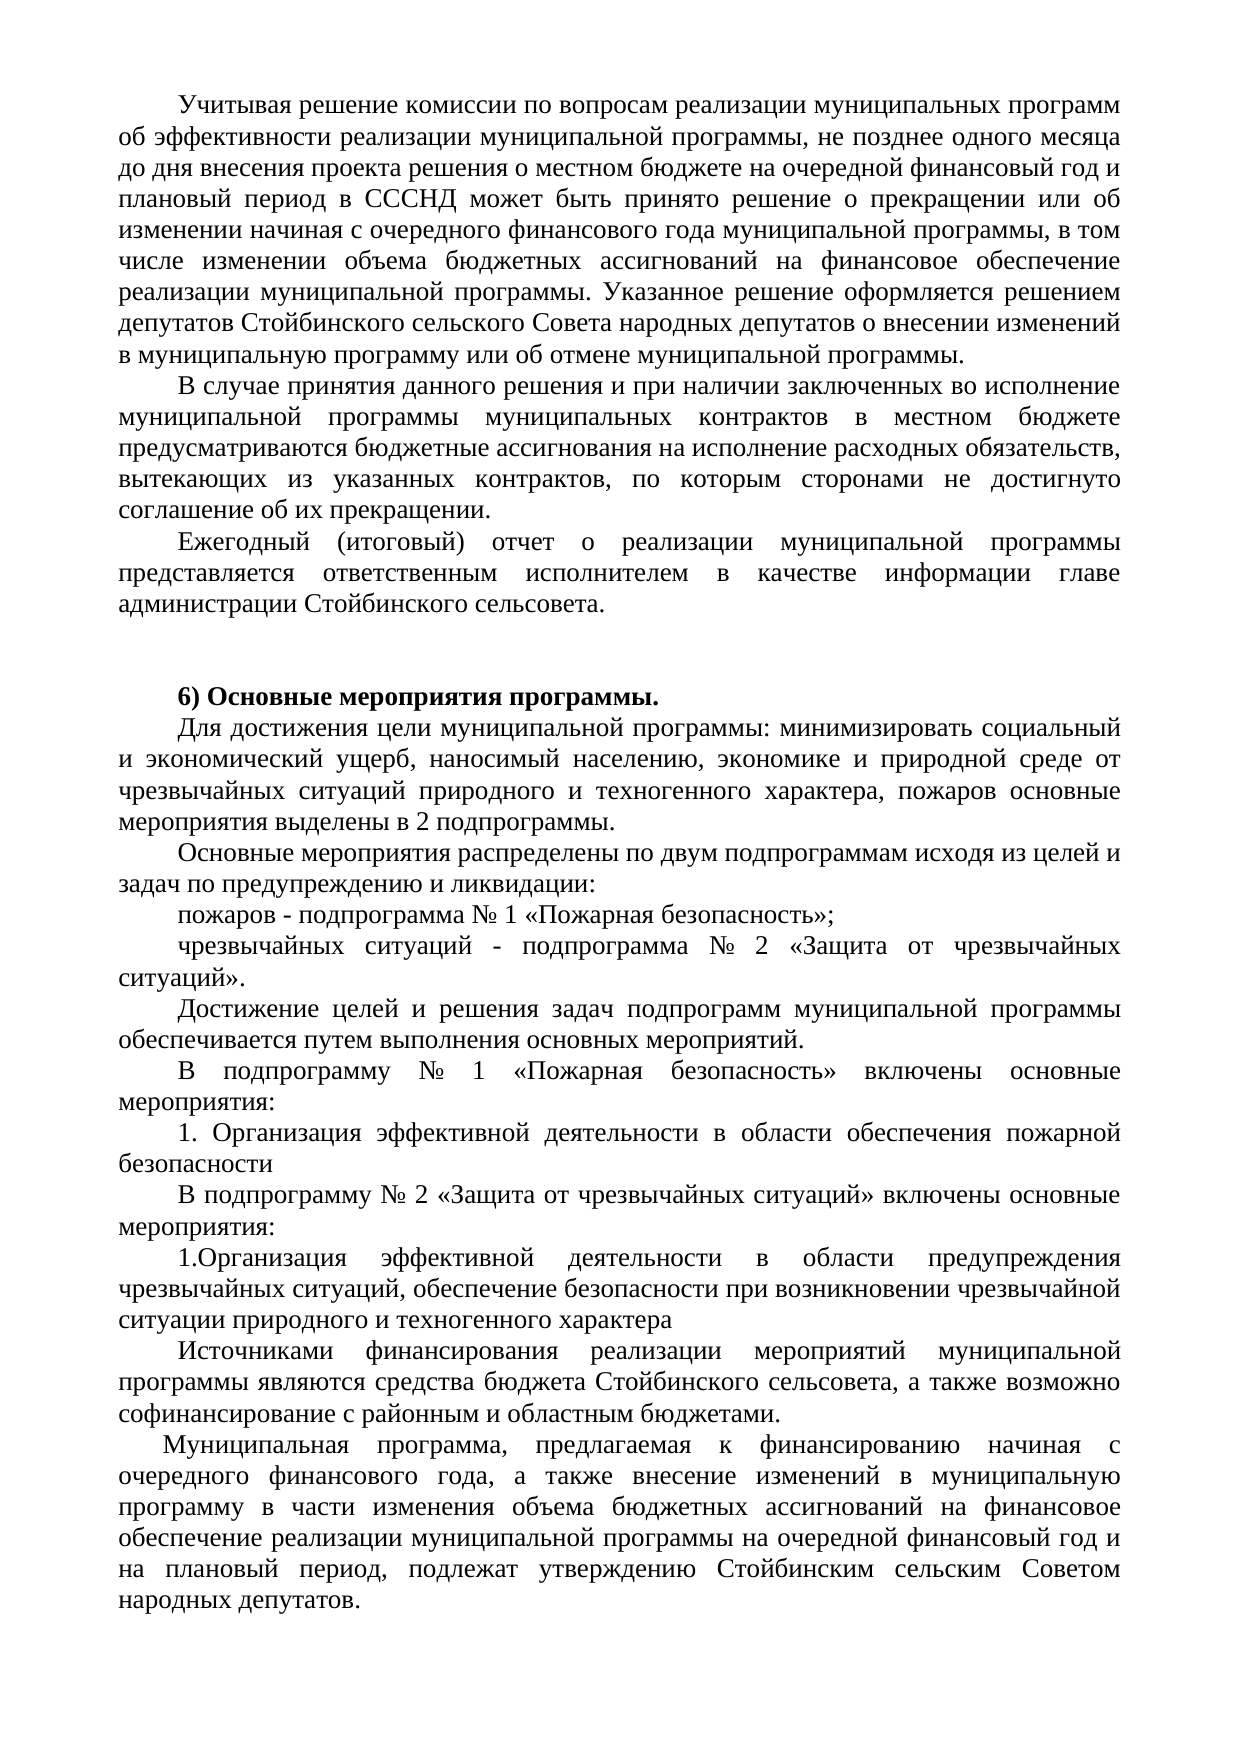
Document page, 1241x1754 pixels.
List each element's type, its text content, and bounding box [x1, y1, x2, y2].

text 1. Организация эффективной деятельности в области обеспечения пожарной безопасности [118, 1116, 1122, 1179]
text Для достижения цели муниципальной программы: минимизировать социальный и экономический ущерб, наносимый населению, экономике и природной среде от чрезвычайных ситуаций природного и техногенного характера, пожаров основные мероприятия выделены в 2 подпрограммы. [118, 711, 1122, 836]
text Муниципальная программа, предлагаемая к финансированию начиная с очередного финансового года, а также внесение изменений в муниципальную программу в части изменения объема бюджетных ассигнований на финансовое обеспечение реализации муниципальной программы на очередной финансовый год и на плановый период, подлежат утверждению Стойбинским сельским Советом народных депутатов. [118, 1428, 1122, 1615]
text Достижение целей и решения задач подпрограмм муниципальной программы обеспечивается путем выполнения основных мероприятий. [118, 992, 1122, 1054]
text В подпрограмму № 2 «Защита от чрезвычайных ситуаций» включены основные мероприятия: [118, 1179, 1122, 1241]
text чрезвычайных ситуаций - подпрограмма № 2 «Защита от чрезвычайных ситуаций». [118, 929, 1122, 992]
text Источниками финансирования реализации мероприятий муниципальной программы являются средства бюджета Стойбинского сельсовета, а также возможно софинансирование с районным и областным бюджетами. [118, 1334, 1122, 1428]
text пожаров - подпрограмма № 1 «Пожарная безопасность»; [118, 898, 1122, 929]
text Ежегодный (итоговый) отчет о реализации муниципальной программы представляется ответственным исполнителем в качестве информации главе администрации Стойбинского сельсовета. [118, 524, 1122, 618]
text В подпрограмму № 1 «Пожарная безопасность» включены основные мероприятия: [118, 1054, 1122, 1116]
text Основные мероприятия распределены по двум подпрограммам исходя из целей и задач по предупреждению и ликвидации: [118, 836, 1122, 898]
text 6) Основные мероприятия программы. [118, 680, 1122, 711]
text 1.Организация эффективной деятельности в области предупреждения чрезвычайных ситуаций, обеспечение безопасности при возникновении чрезвычайной ситуации природного и техногенного характера [118, 1241, 1122, 1334]
text В случае принятия данного решения и при наличии заключенных во исполнение муниципальной программы муниципальных контрактов в местном бюджете предусматриваются бюджетные ассигнования на исполнение расходных обязательств, вытекающих из указанных контрактов, по которым сторонами не достигнуто соглашение об их прекращении. [118, 369, 1122, 524]
text Учитывая решение комиссии по вопросам реализации муниципальных программ об эффективности реализации муниципальной программы, не позднее одного месяца до дня внесения проекта решения о местном бюджете на очередной финансовый год и плановый период в СССНД может быть принято решение о прекращении или об изменении начиная с очередного финансового года муниципальной программы, в том числе изменении объема бюджетных ассигнований на финансовое обеспечение реализации муниципальной программы. Указанное решение оформляется решением депутатов Стойбинского сельского Совета народных депутатов о внесении изменений в муниципальную программу или об отмене муниципальной программы. [118, 88, 1122, 369]
